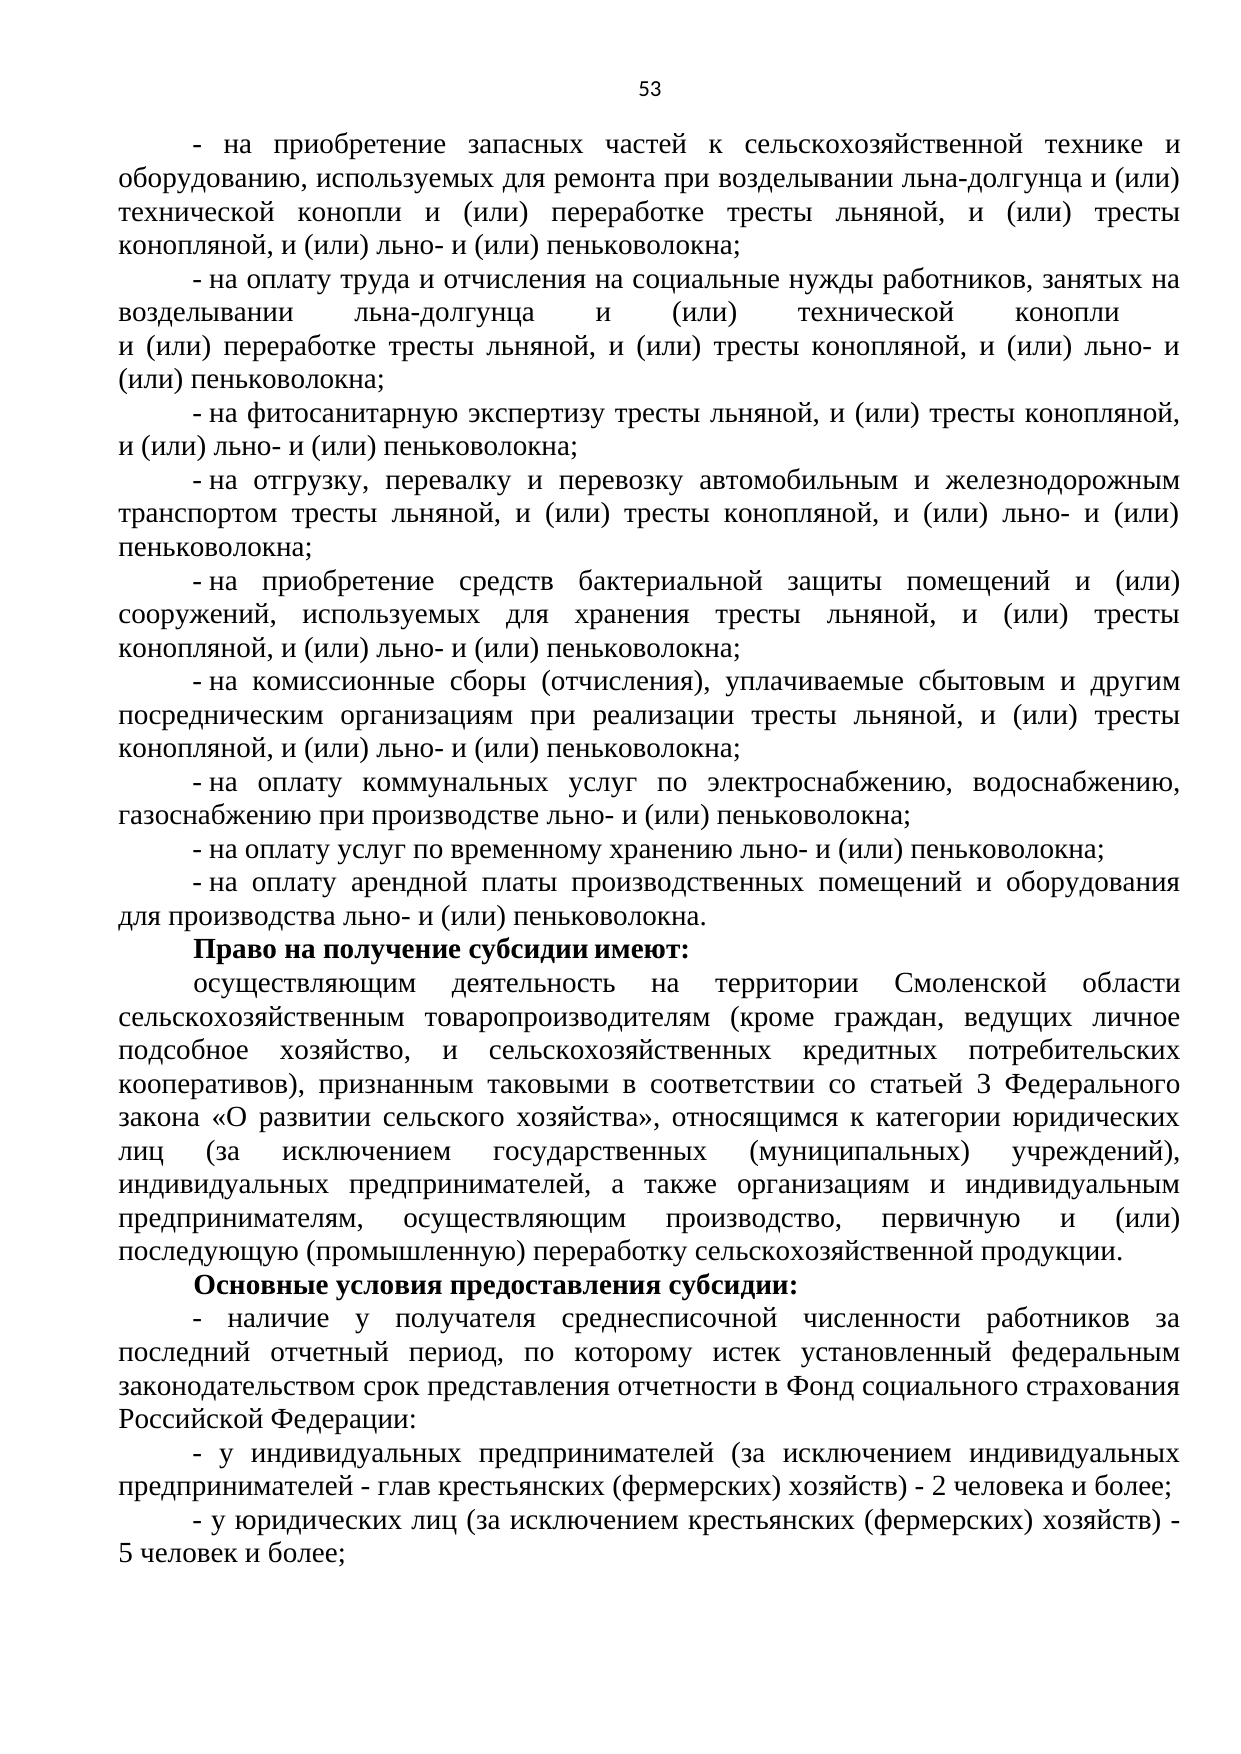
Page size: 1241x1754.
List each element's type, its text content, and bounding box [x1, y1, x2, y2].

text - на отгрузку, перевалку и перевозку автомобильным и железнодорожным транспортом тресты льняной, и (или) тресты конопляной, и (или) льно- и (или) пеньковолокна; [118, 462, 1181, 563]
text - на приобретение средств бактериальной защиты помещений и (или) сооружений, используемых для хранения тресты льняной, и (или) тресты конопляной, и (или) льно- и (или) пеньковолокна; [118, 563, 1181, 663]
text - у индивидуальных предпринимателей (за исключением индивидуальных предпринимателей - глав крестьянских (фермерских) хозяйств) - 2 человека и более; [118, 1435, 1181, 1502]
text - на оплату арендной платы производственных помещений и оборудования для производства льно- и (или) пеньковолокна. [118, 864, 1181, 932]
text - у юридических лиц (за исключением крестьянских (фермерских) хозяйств) - 5 человек и более; [118, 1502, 1181, 1569]
text - на фитосанитарную экспертизу тресты льняной, и (или) тресты конопляной, и (или) льно- и (или) пеньковолокна; [118, 395, 1181, 462]
text - на оплату услуг по временному хранению льно- и (или) пеньковолокна; [118, 831, 1181, 864]
text - наличие у получателя среднесписочной численности работников за последний отчетный период, по которому истек установленный федеральным законодательством срок представления отчетности в Фонд социального страхования Российской Федерации: [118, 1301, 1181, 1435]
text - на оплату коммунальных услуг по электроснабжению, водоснабжению, газоснабжению при производстве льно- и (или) пеньковолокна; [118, 764, 1181, 831]
text - на приобретение запасных частей к сельскохозяйственной технике и оборудованию, используемых для ремонта при возделывании льна-долгунца и (или) технической конопли и (или) переработке тресты льняной, и (или) тресты конопляной, и (или) льно- и (или) пеньковолокна; [118, 127, 1181, 261]
text Основные условия предоставления субсидии: [118, 1267, 1181, 1301]
text - на комиссионные сборы (отчисления), уплачиваемые сбытовым и другим посредническим организациям при реализации тресты льняной, и (или) тресты конопляной, и (или) льно- и (или) пеньковолокна; [118, 663, 1181, 764]
text осуществляющим деятельность на территории Смоленской области сельскохозяйственным товаропроизводителям (кроме граждан, ведущих личное подсобное хозяйство, и сельскохозяйственных кредитных потребительских кооперативов), признанным таковыми в соответствии со статьей 3 Федерального закона «О развитии сельского хозяйства», относящимся к категории юридических лиц (за исключением государственных (муниципальных) учреждений), индивидуальных предпринимателей, а также организациям и индивидуальным предпринимателям, осуществляющим производство, первичную и (или) последующую (промышленную) переработку сельскохозяйственной продукции. [118, 965, 1181, 1267]
text - на оплату труда и отчисления на социальные нужды работников, занятых на возделывании льна-долгунца и (или) технической конопли и (или) переработке тресты льняной, и (или) тресты конопляной, и (или) льно- и (или) пеньковолокна; [118, 261, 1181, 395]
text Право на получение субсидии имеют: [118, 932, 1181, 965]
